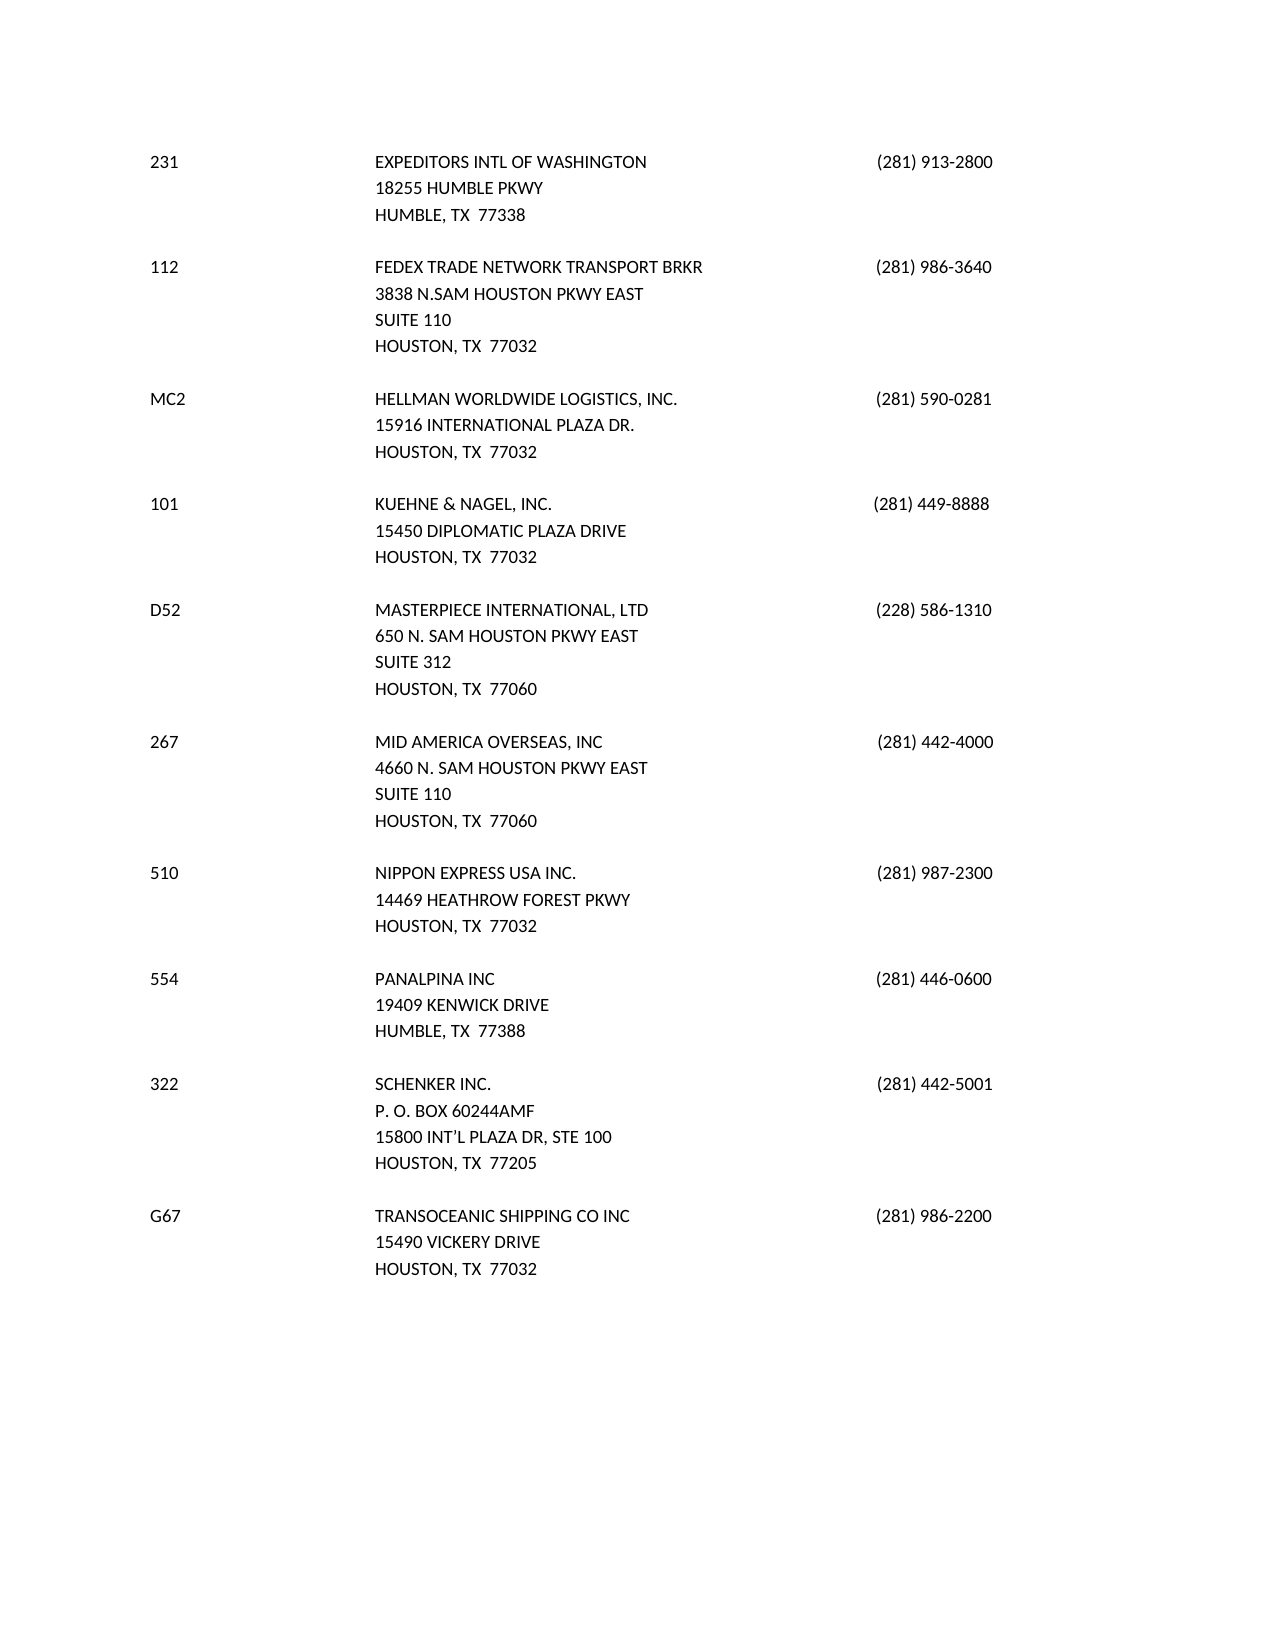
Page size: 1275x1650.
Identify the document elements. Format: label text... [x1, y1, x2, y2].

text HOUSTON, TX 77205 [150, 1151, 1125, 1174]
text 231 EXPEDITORS INTL OF WASHINGTON (281) 913-2800 [150, 150, 1125, 173]
text HOUSTON, TX 77032 [150, 545, 1125, 568]
text 15916 INTERNATIONAL PLAZA DR. [150, 413, 1125, 436]
text P. O. BOX 60244AMF [150, 1099, 1125, 1122]
text 15450 DIPLOMATIC PLAZA DRIVE [150, 519, 1125, 542]
text HOUSTON, TX 77060 [150, 809, 1125, 832]
text HUMBLE, TX 77338 [150, 203, 1125, 226]
text 4660 N. SAM HOUSTON PKWY EAST [150, 756, 1125, 779]
text HOUSTON, TX 77032 [150, 1257, 1125, 1280]
text HOUSTON, TX 77032 [150, 440, 1125, 463]
text HOUSTON, TX 77060 [150, 677, 1125, 700]
text HOUSTON, TX 77032 [150, 334, 1125, 357]
text 267 MID AMERICA OVERSEAS, INC (281) 442-4000 [150, 730, 1125, 753]
text 112 FEDEX TRADE NETWORK TRANSPORT BRKR (281) 986-3640 [150, 255, 1125, 278]
text 554 PANALPINA INC (281) 446-0600 [150, 967, 1125, 990]
text G67 TRANSOCEANIC SHIPPING CO INC (281) 986-2200 [150, 1204, 1125, 1227]
text 3838 N.SAM HOUSTON PKWY EAST [150, 282, 1125, 305]
text 19409 KENWICK DRIVE [150, 993, 1125, 1016]
text 322 SCHENKER INC. (281) 442-5001 [150, 1072, 1125, 1095]
text 14469 HEATHROW FOREST PKWY [150, 888, 1125, 911]
text 18255 HUMBLE PKWY [150, 176, 1125, 199]
text 101 KUEHNE & NAGEL, INC. (281) 449-8888 [150, 493, 1125, 516]
text HUMBLE, TX 77388 [150, 1020, 1125, 1043]
text 510 NIPPON EXPRESS USA INC. (281) 987-2300 [150, 862, 1125, 884]
text 15800 INT’L PLAZA DR, STE 100 [150, 1125, 1125, 1148]
text D52 MASTERPIECE INTERNATIONAL, LTD (228) 586-1310 [150, 598, 1125, 621]
text SUITE 110 [150, 308, 1125, 331]
text HOUSTON, TX 77032 [150, 914, 1125, 937]
text 15490 VICKERY DRIVE [150, 1231, 1125, 1253]
text MC2 HELLMAN WORLDWIDE LOGISTICS, INC. (281) 590-0281 [150, 387, 1125, 410]
text 650 N. SAM HOUSTON PKWY EAST [150, 624, 1125, 647]
text SUITE 110 [150, 782, 1125, 805]
text SUITE 312 [150, 651, 1125, 674]
